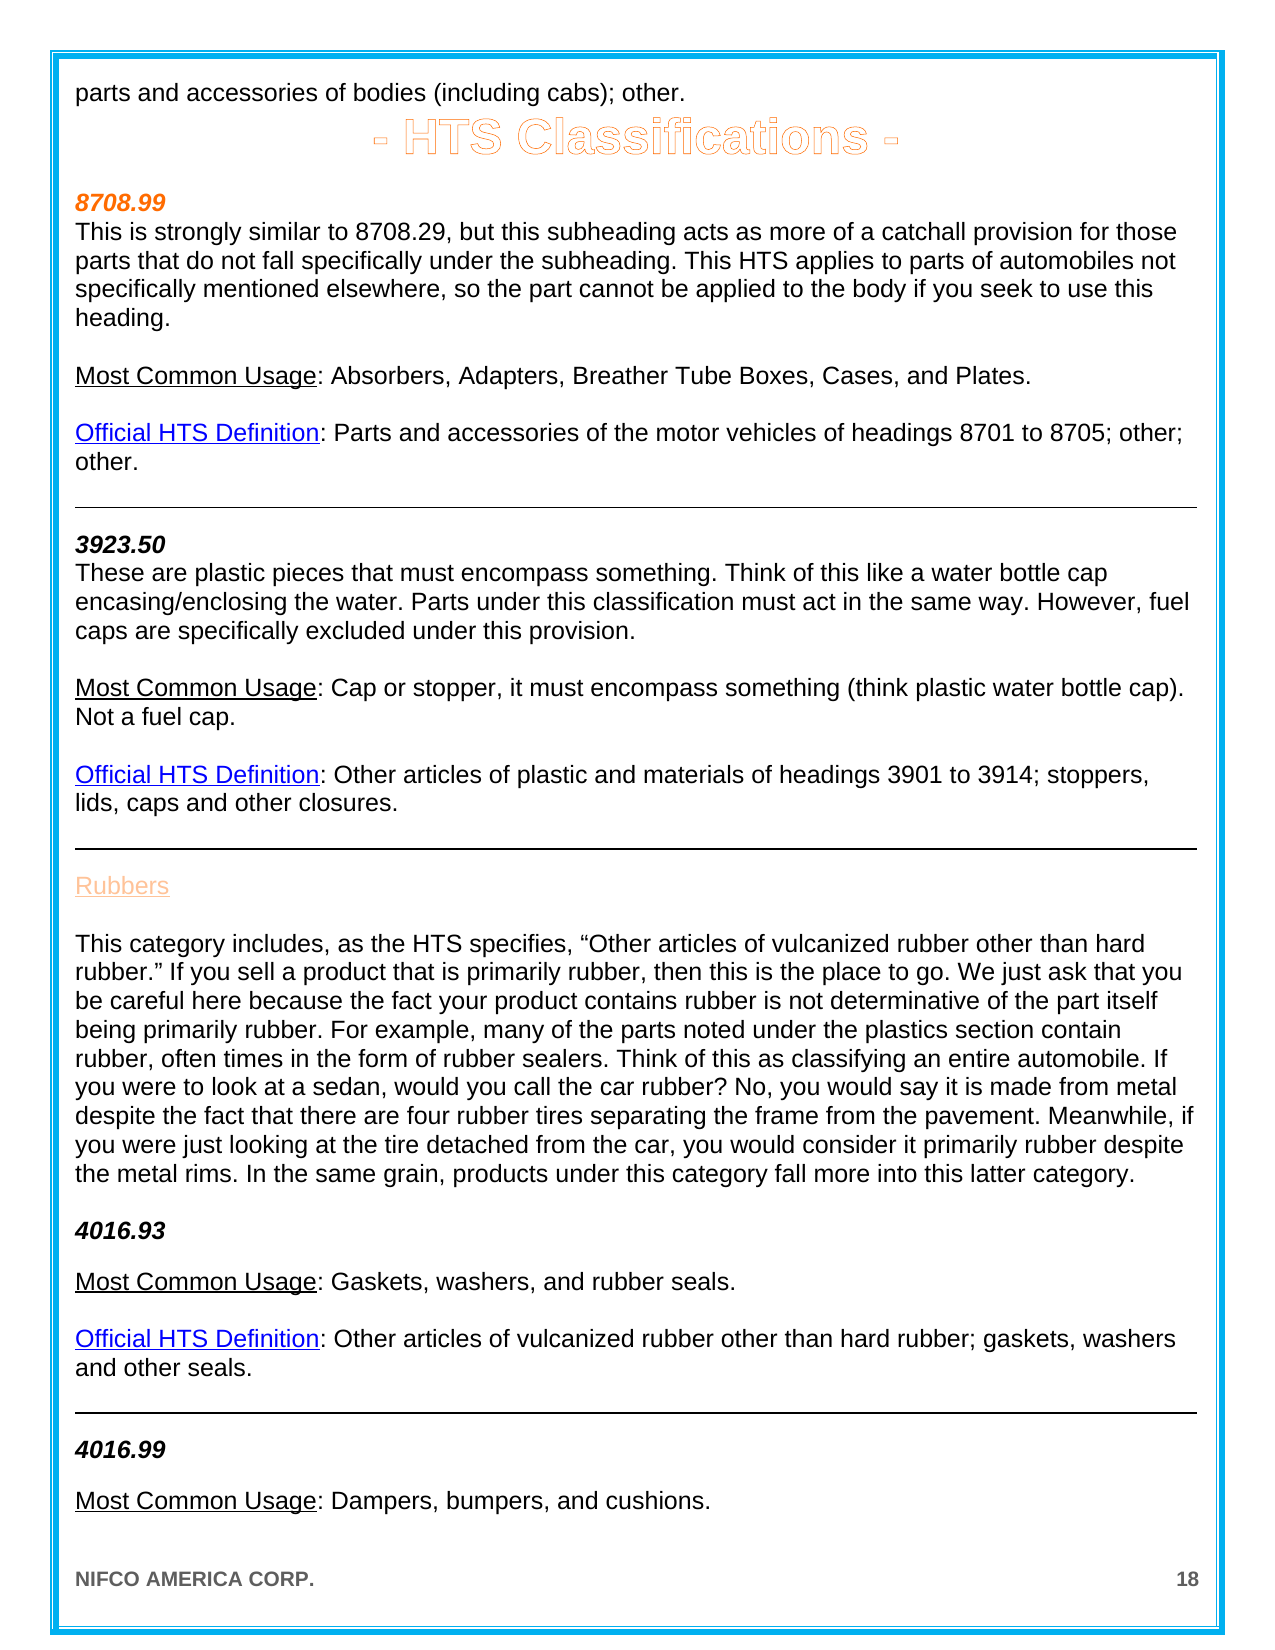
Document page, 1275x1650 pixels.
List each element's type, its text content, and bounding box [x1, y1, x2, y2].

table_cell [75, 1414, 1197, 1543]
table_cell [75, 850, 1197, 1412]
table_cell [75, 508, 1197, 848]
